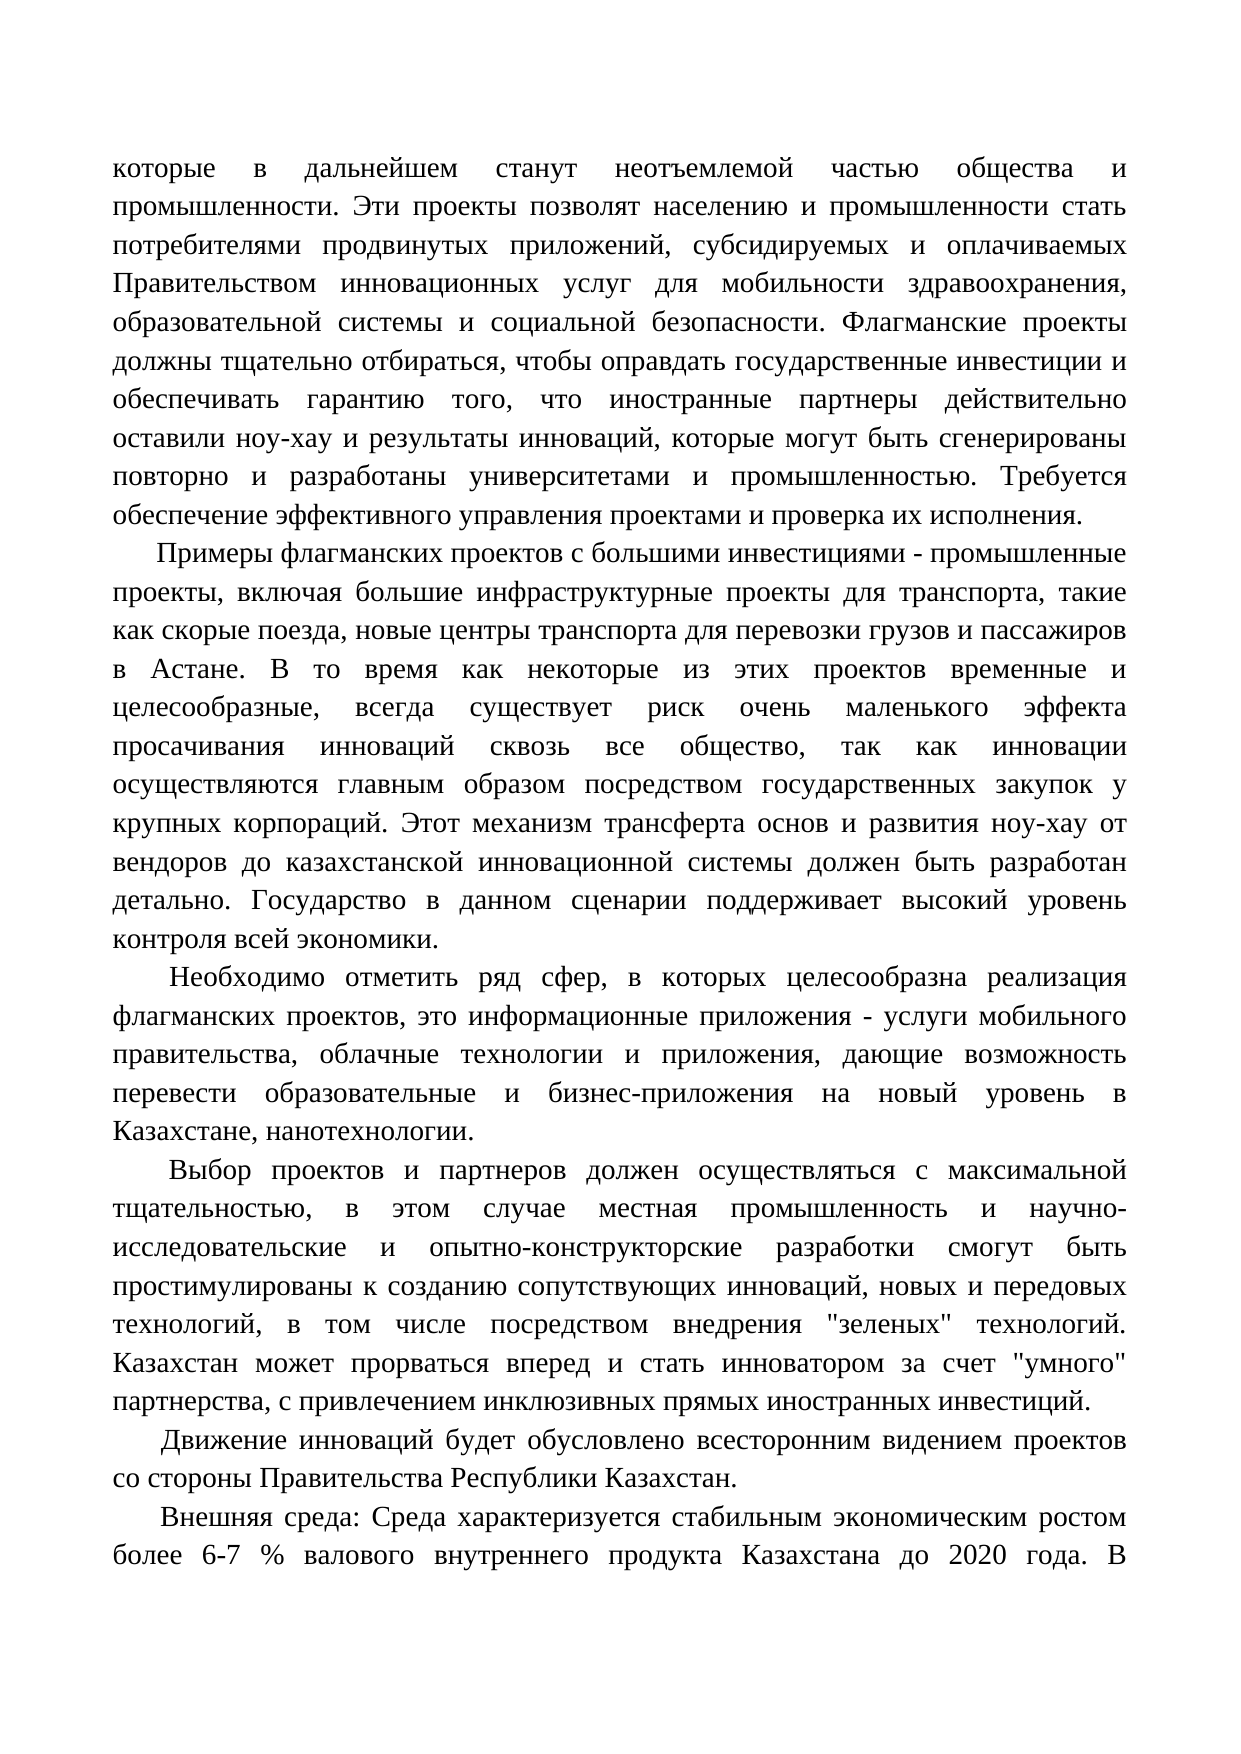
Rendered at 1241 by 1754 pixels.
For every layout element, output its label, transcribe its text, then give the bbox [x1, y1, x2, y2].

text Выбор проектов и партнеров должен осуществляться с максимальной тщательностью, в этом случае местная промышленность и научно-исследовательские и опытно-конструкторские разработки смогут быть простимулированы к созданию сопутствующих инноваций, новых и передовых технологий, в том числе посредством внедрения "зеленых" технологий. Казахстан может прорваться вперед и стать инноватором за счет "умного" партнерства, с привлечением инклюзивных прямых иностранных инвестиций. [112, 1152, 1128, 1417]
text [112, 1499, 1128, 1571]
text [112, 150, 1128, 530]
text Примеры флагманских проектов с большими инвестициями - промышленные проекты, включая большие инфраструктурные проекты для транспорта, такие как скорые поезда, новые центры транспорта для перевозки грузов и пассажиров в Астане. В то время как некоторые из этих проектов временные и целесообразные, всегда существует риск очень маленького эффекта просачивания инноваций сквозь все общество, так как инновации осуществляются главным образом посредством государственных закупок у крупных корпораций. Этот механизм трансферта основ и развития ноу-хау от вендоров до казахстанской инновационной системы должен быть разработан детально. Государство в данном сценарии поддерживает высокий уровень контроля всей экономики. [112, 535, 1128, 954]
text Движение инноваций будет обусловлено всесторонним видением проектов со стороны Правительства Республики Казахстан. [112, 1422, 1128, 1494]
text Необходимо отметить ряд сфер, в которых целесообразна реализация флагманских проектов, это информационные приложения - услуги мобильного правительства, облачные технологии и приложения, дающие возможность перевести образовательные и бизнес-приложения на новый уровень в Казахстане, нанотехнологии. [112, 959, 1128, 1147]
